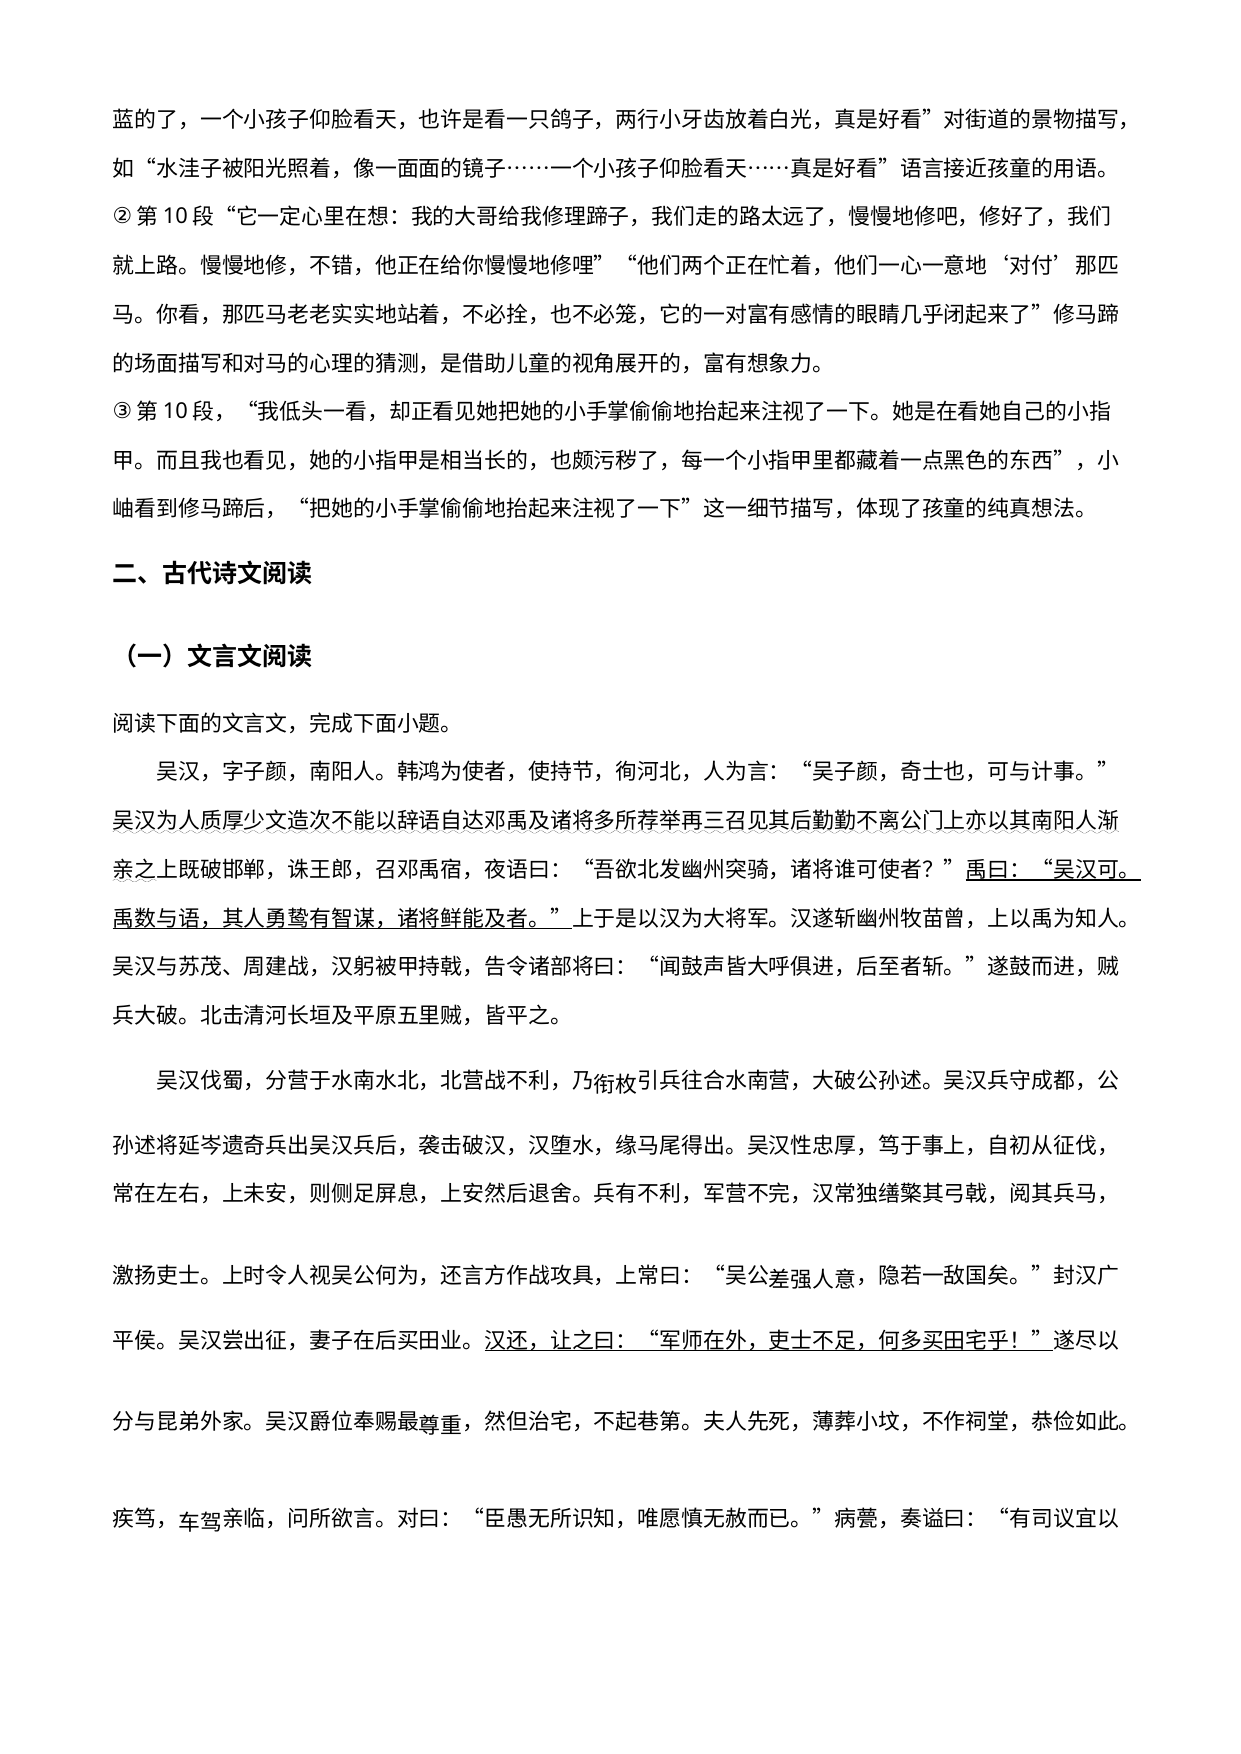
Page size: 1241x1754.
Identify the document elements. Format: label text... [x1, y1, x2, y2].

text 二、古代诗文阅读 [112, 539, 1128, 604]
text 吴汉，字子颜，南阳人。韩鸿为使者，使持节，徇河北，人为言：“吴子颜，奇士也，可与计事。”吴汉为人质厚少文造次不能以辞语自达邓禹及诸将多所荐举再三召见其后勤勤不离公门上亦以其南阳人渐亲之上既破邯郸，诛王郎，召邓禹宿，夜语曰：“吾欲北发幽州突骑，诸将谁可使者？”禹曰：“吴汉可。禹数与语，其人勇鸷有智谋，诸将鲜能及者。”上于是以汉为大将军。汉遂斩幽州牧苗曾，上以禹为知人。吴汉与苏茂、周建战，汉躬被甲持戟，告令诸部将曰：“闻鼓声皆大呼俱进，后至者斩。”遂鼓而进，贼兵大破。北击清河长垣及平原五里贼，皆平之。 [112, 754, 1128, 1030]
text （一）文言文阅读 [112, 622, 1128, 687]
text ②第10段“它一定心里在想：我的大哥给我修理蹄子，我们走的路太远了，慢慢地修吧，修好了，我们就上路。慢慢地修，不错，他正在给你慢慢地修哩”“他们两个正在忙着，他们一心一意地‘对付’那匹马。你看，那匹马老老实实地站着，不必拴，也不必笼，它的一对富有感情的眼睛几乎闭起来了”修马蹄的场面描写和对马的心理的猜测，是借助儿童的视角展开的，富有想象力。 [112, 199, 1128, 378]
text 阅读下面的文言文，完成下面小题。 [112, 706, 1128, 738]
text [112, 1046, 1128, 1550]
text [112, 102, 1128, 183]
text ③第10段，“我低头一看，却正看见她把她的小手掌偷偷地抬起来注视了一下。她是在看她自己的小指甲。而且我也看见，她的小指甲是相当长的，也颇污秽了，每一个小指甲里都藏着一点黑色的东西”，小岫看到修马蹄后，“把她的小手掌偷偷地抬起来注视了一下”这一细节描写，体现了孩童的纯真想法。 [112, 393, 1128, 523]
